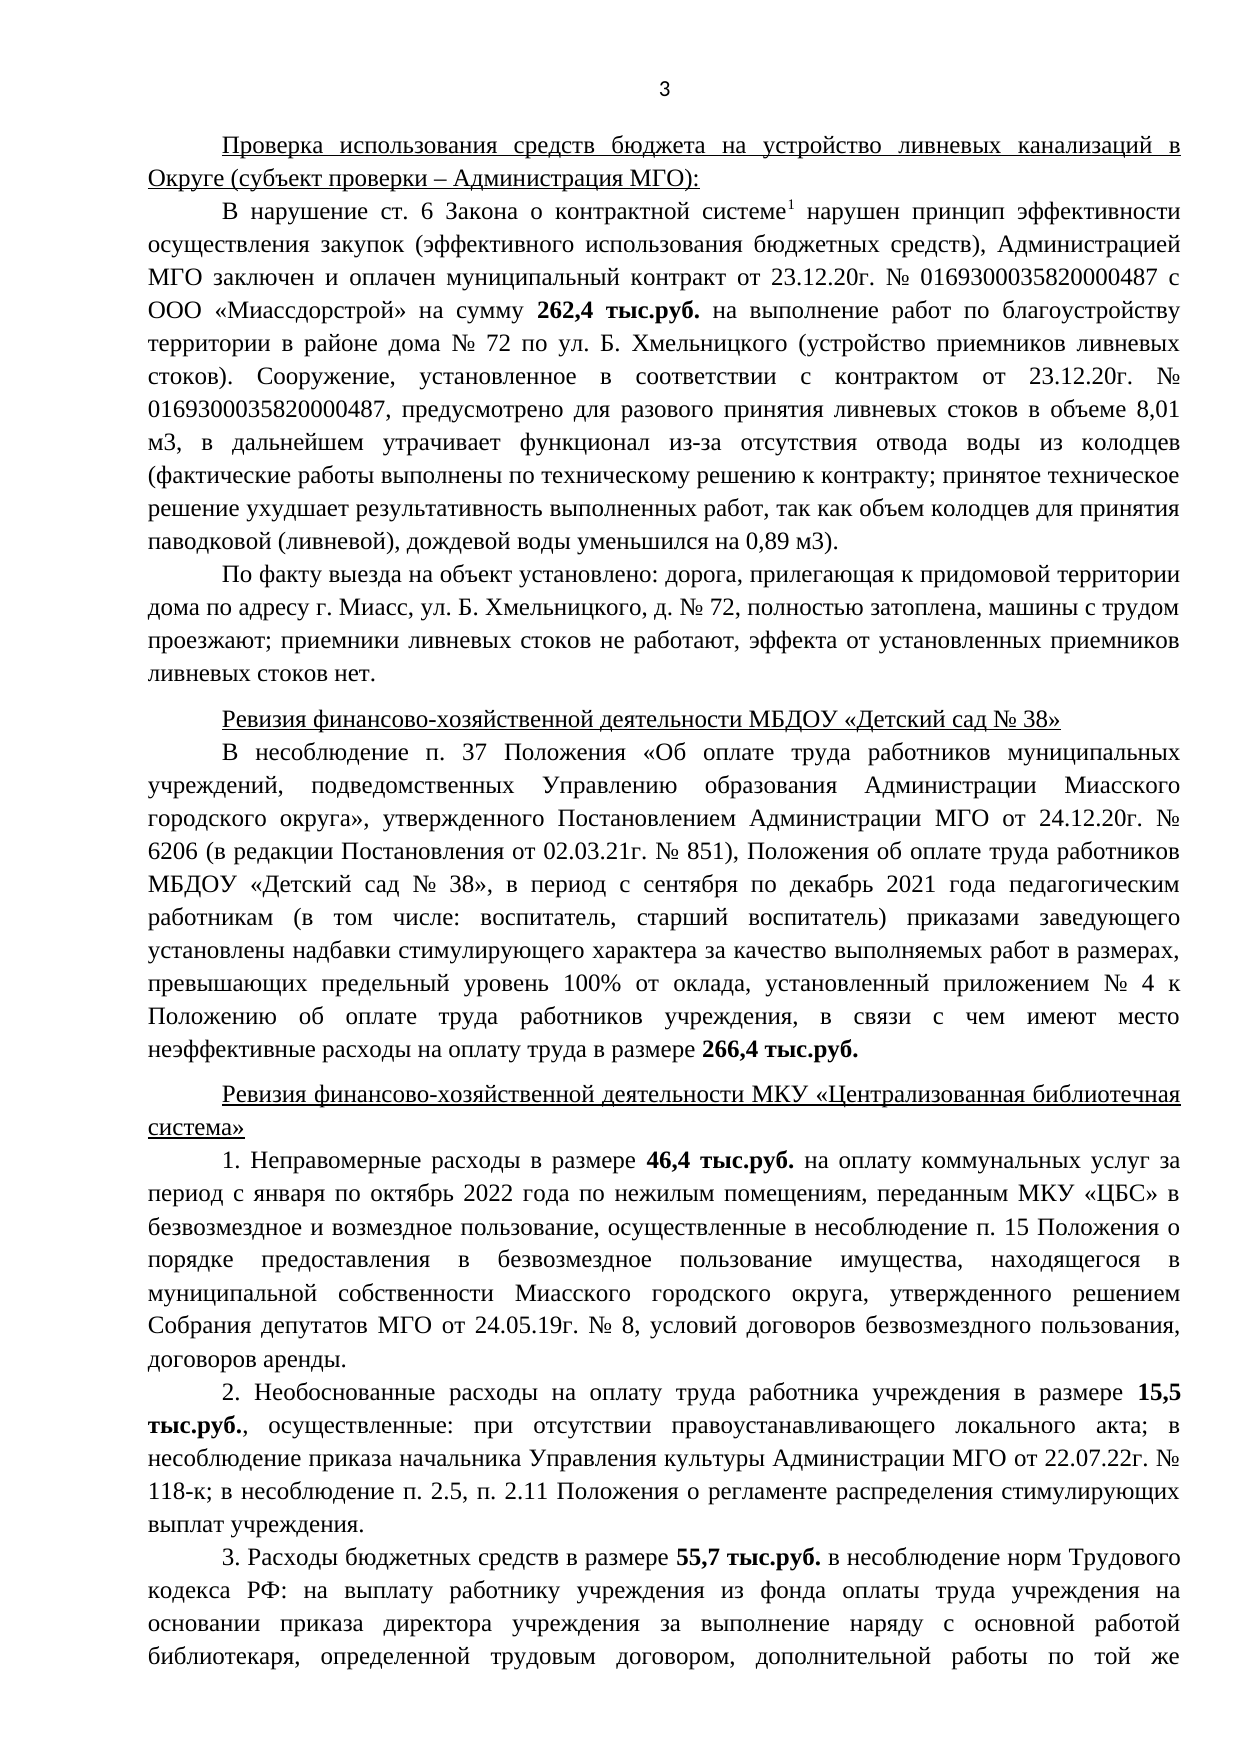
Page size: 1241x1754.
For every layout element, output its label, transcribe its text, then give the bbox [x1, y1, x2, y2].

text В нарушение ст. 6 Закона о контрактной системе1 нарушен принцип эффективности осуществления закупок (эффективного использования бюджетных средств), Администрацией МГО заключен и оплачен муниципальный контракт от 23.12.20г. № 0169300035820000487 с ООО «Миассдорстрой» на сумму 262,4 тыс.руб. на выполнение работ по благоустройству территории в районе дома № 72 по ул. Б. Хмельницкого (устройство приемников ливневых стоков). Сооружение, установленное в соответствии с контрактом от 23.12.20г. № 0169300035820000487, предусмотрено для разового принятия ливневых стоков в объеме 8,01 м3, в дальнейшем утрачивает функционал из-за отсутствия отвода воды из колодцев (фактические работы выполнены по техническому решению к контракту; принятое техническое решение ухудшает результативность выполненных работ, так как объем колодцев для принятия паводковой (ливневой), дождевой воды уменьшился на 0,89 м3). [148, 196, 1181, 555]
text В несоблюдение п. 37 Положения «Об оплате труда работников муниципальных учреждений, подведомственных Управлению образования Администрации Миасского городского округа», утвержденного Постановлением Администрации МГО от 24.12.20г. № 6206 (в редакции Постановления от 02.03.21г. № 851), Положения об оплате труда работников МБДОУ «Детский сад № 38», в период с сентября по декабрь 2021 года педагогическим работникам (в том числе: воспитатель, старший воспитатель) приказами заведующего установлены надбавки стимулирующего характера за качество выполняемых работ в размерах, превышающих предельный уровень 100% от оклада, установленный приложением № 4 к Положению об оплате труда работников учреждения, в связи с чем имеют место неэффективные расходы на оплату труда в размере 266,4 тыс.руб. [148, 737, 1181, 1063]
text Проверка использования средств бюджета на устройство ливневых канализаций в Округе (субъект проверки – Администрация МГО): [148, 130, 1181, 192]
text 2. Необоснованные расходы на оплату труда работника учреждения в размере 15,5 тыс.руб., осуществленные: при отсутствии правоустанавливающего локального акта; в несоблюдение приказа начальника Управления культуры Администрации МГО от 22.07.22г. № 118-к; в несоблюдение п. 2.5, п. 2.11 Положения о регламенте распределения стимулирующих выплат учреждения. [148, 1377, 1181, 1537]
text По факту выезда на объект установлено: дорога, прилегающая к придомовой территории дома по адресу г. Миасс, ул. Б. Хмельницкого, д. № 72, полностью затоплена, машины с трудом проезжают; приемники ливневых стоков не работают, эффекта от установленных приемников ливневых стоков нет. [148, 559, 1181, 687]
text Ревизия финансово-хозяйственной деятельности МБДОУ «Детский сад № 38» [148, 704, 1181, 732]
text Ревизия финансово-хозяйственной деятельности МКУ «Централизованная библиотечная система» [148, 1079, 1181, 1141]
text 1. Неправомерные расходы в размере 46,4 тыс.руб. на оплату коммунальных услуг за период с января по октябрь 2022 года по нежилым помещениям, переданным МКУ «ЦБС» в безвозмездное и возмездное пользование, осуществленные в несоблюдение п. 15 Положения о порядке предоставления в безвозмездное пользование имущества, находящегося в муниципальной собственности Миасского городского округа, утвержденного решением Собрания депутатов МГО от 24.05.19г. № 8, условий договоров безвозмездного пользования, договоров аренды. [148, 1146, 1181, 1372]
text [148, 1542, 1181, 1669]
